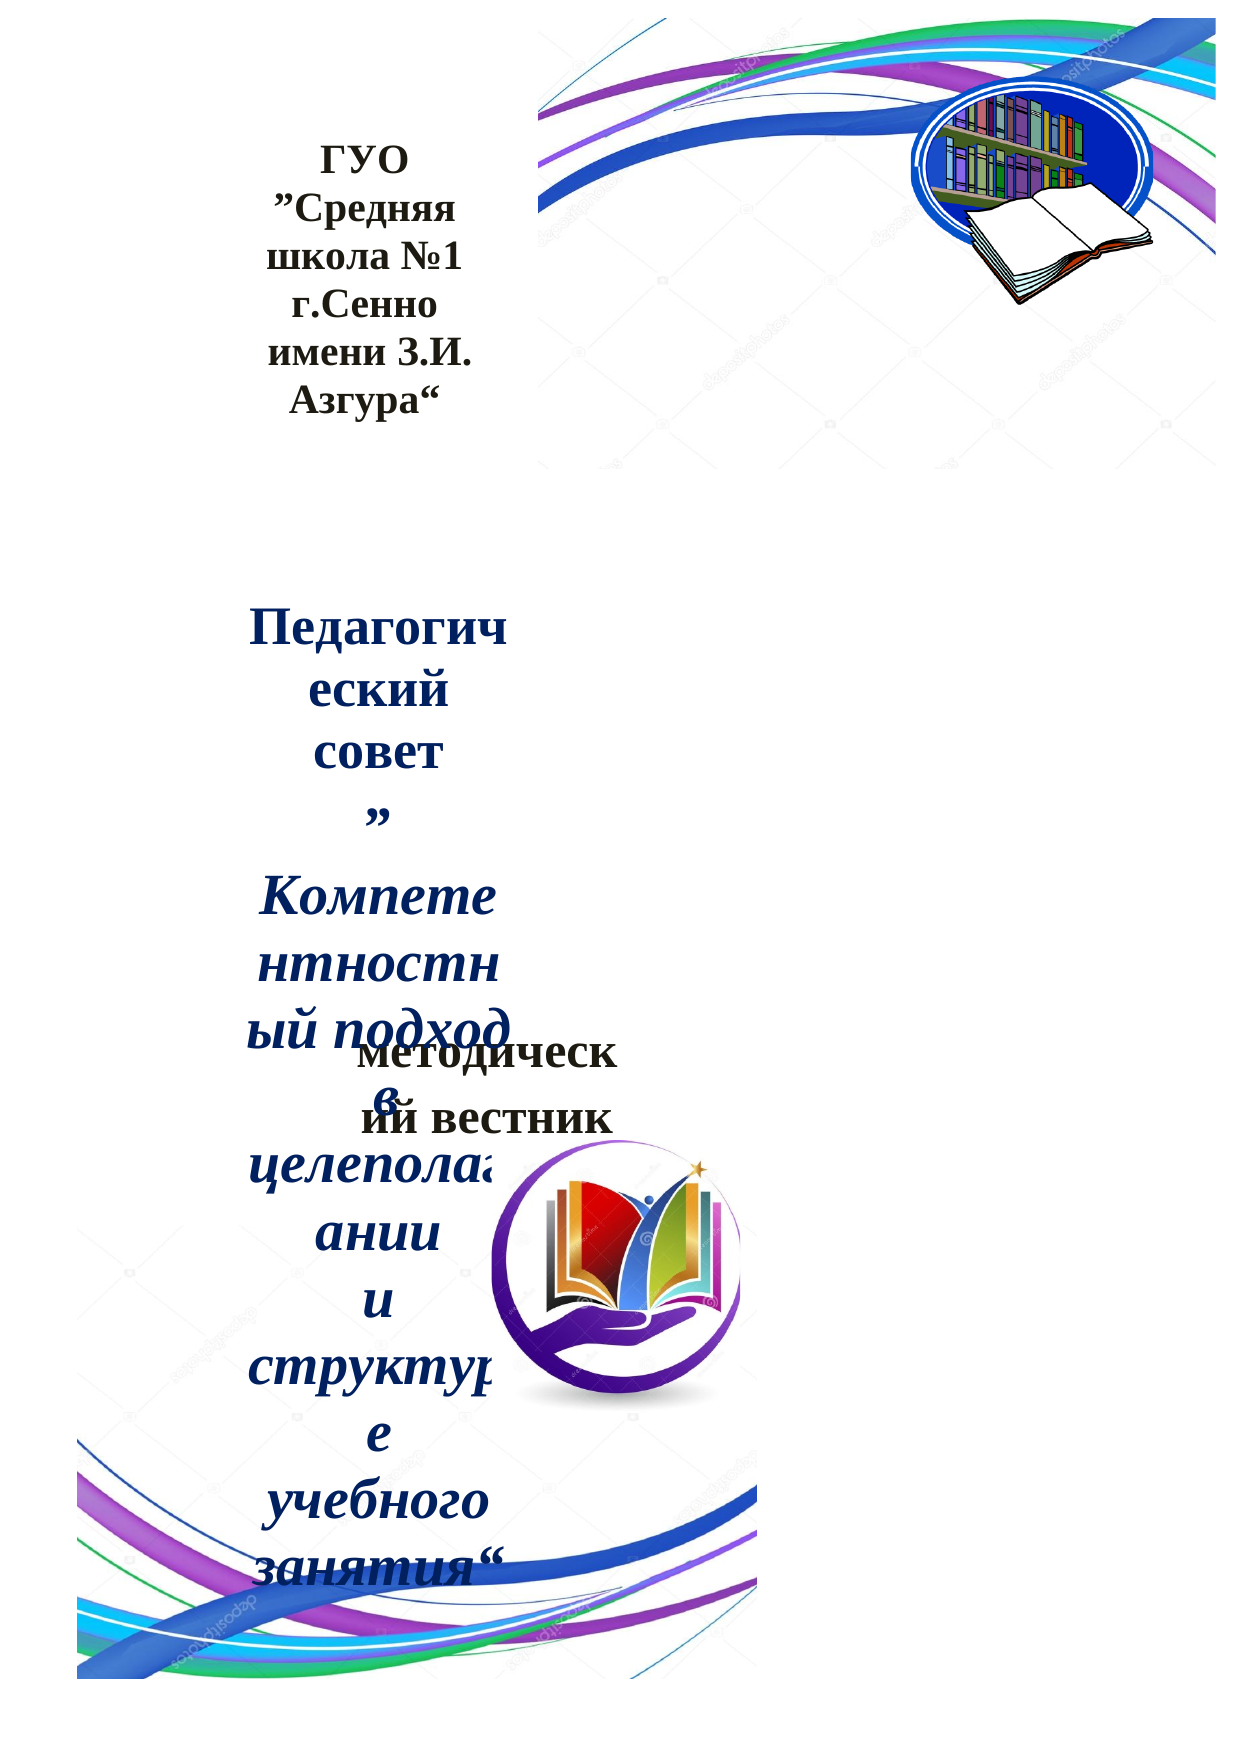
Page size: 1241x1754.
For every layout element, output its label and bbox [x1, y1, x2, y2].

picture [323, 1225, 334, 1246]
picture [419, 1225, 432, 1247]
picture [538, 18, 1216, 469]
picture [357, 1225, 367, 1235]
picture [387, 1225, 400, 1247]
picture [77, 1140, 756, 1679]
